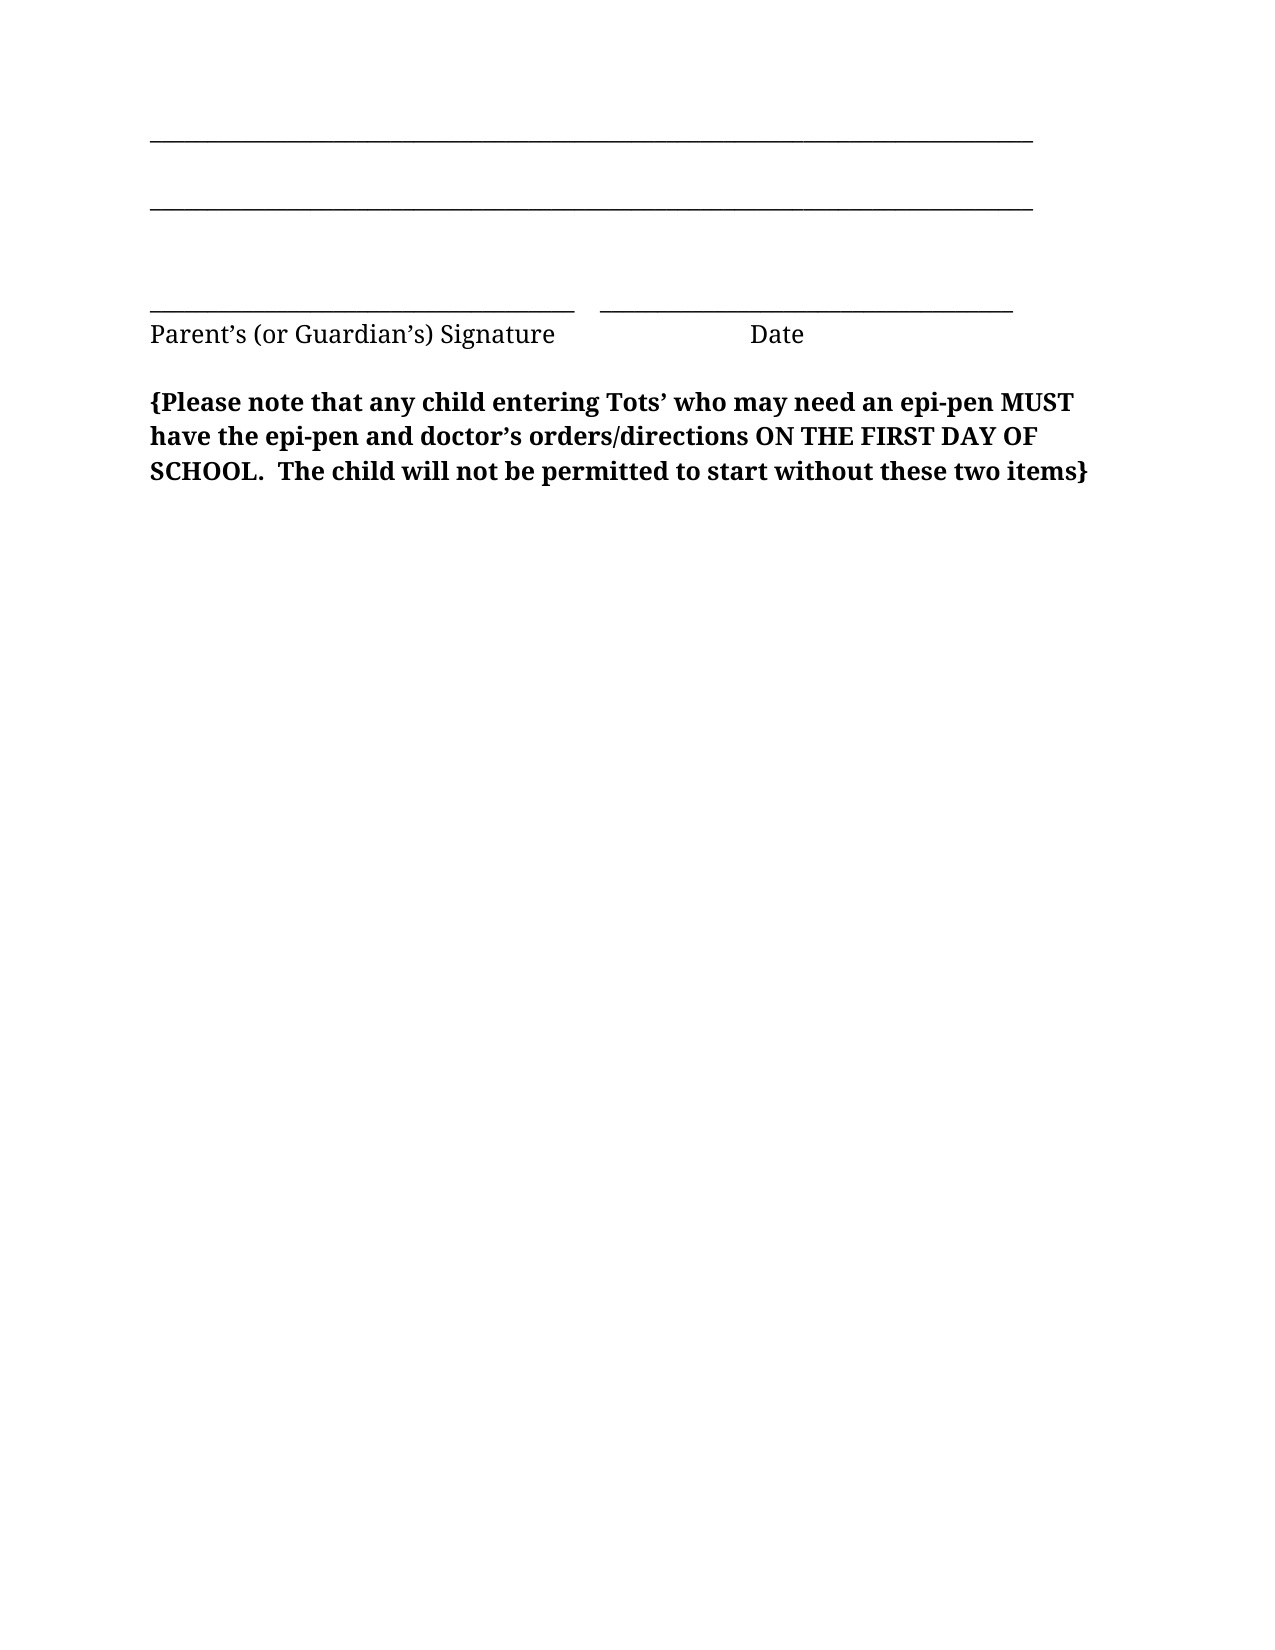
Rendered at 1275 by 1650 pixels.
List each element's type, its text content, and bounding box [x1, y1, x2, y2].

text _____________________________________________________________________________ [150, 181, 1125, 215]
text Parent’s (or Guardian’s) Signature Date [150, 317, 1125, 351]
text _____________________________________________________________________________ [150, 112, 1125, 147]
text {Please note that any child entering Tots’ who may need an epi-pen MUST have the epi-pen and doctor’s orders/directions ON THE FIRST DAY OF SCHOOL. The child will not be permitted to start without these two items} [150, 385, 1125, 487]
text _____________________________________ ____________________________________ [150, 283, 1125, 317]
